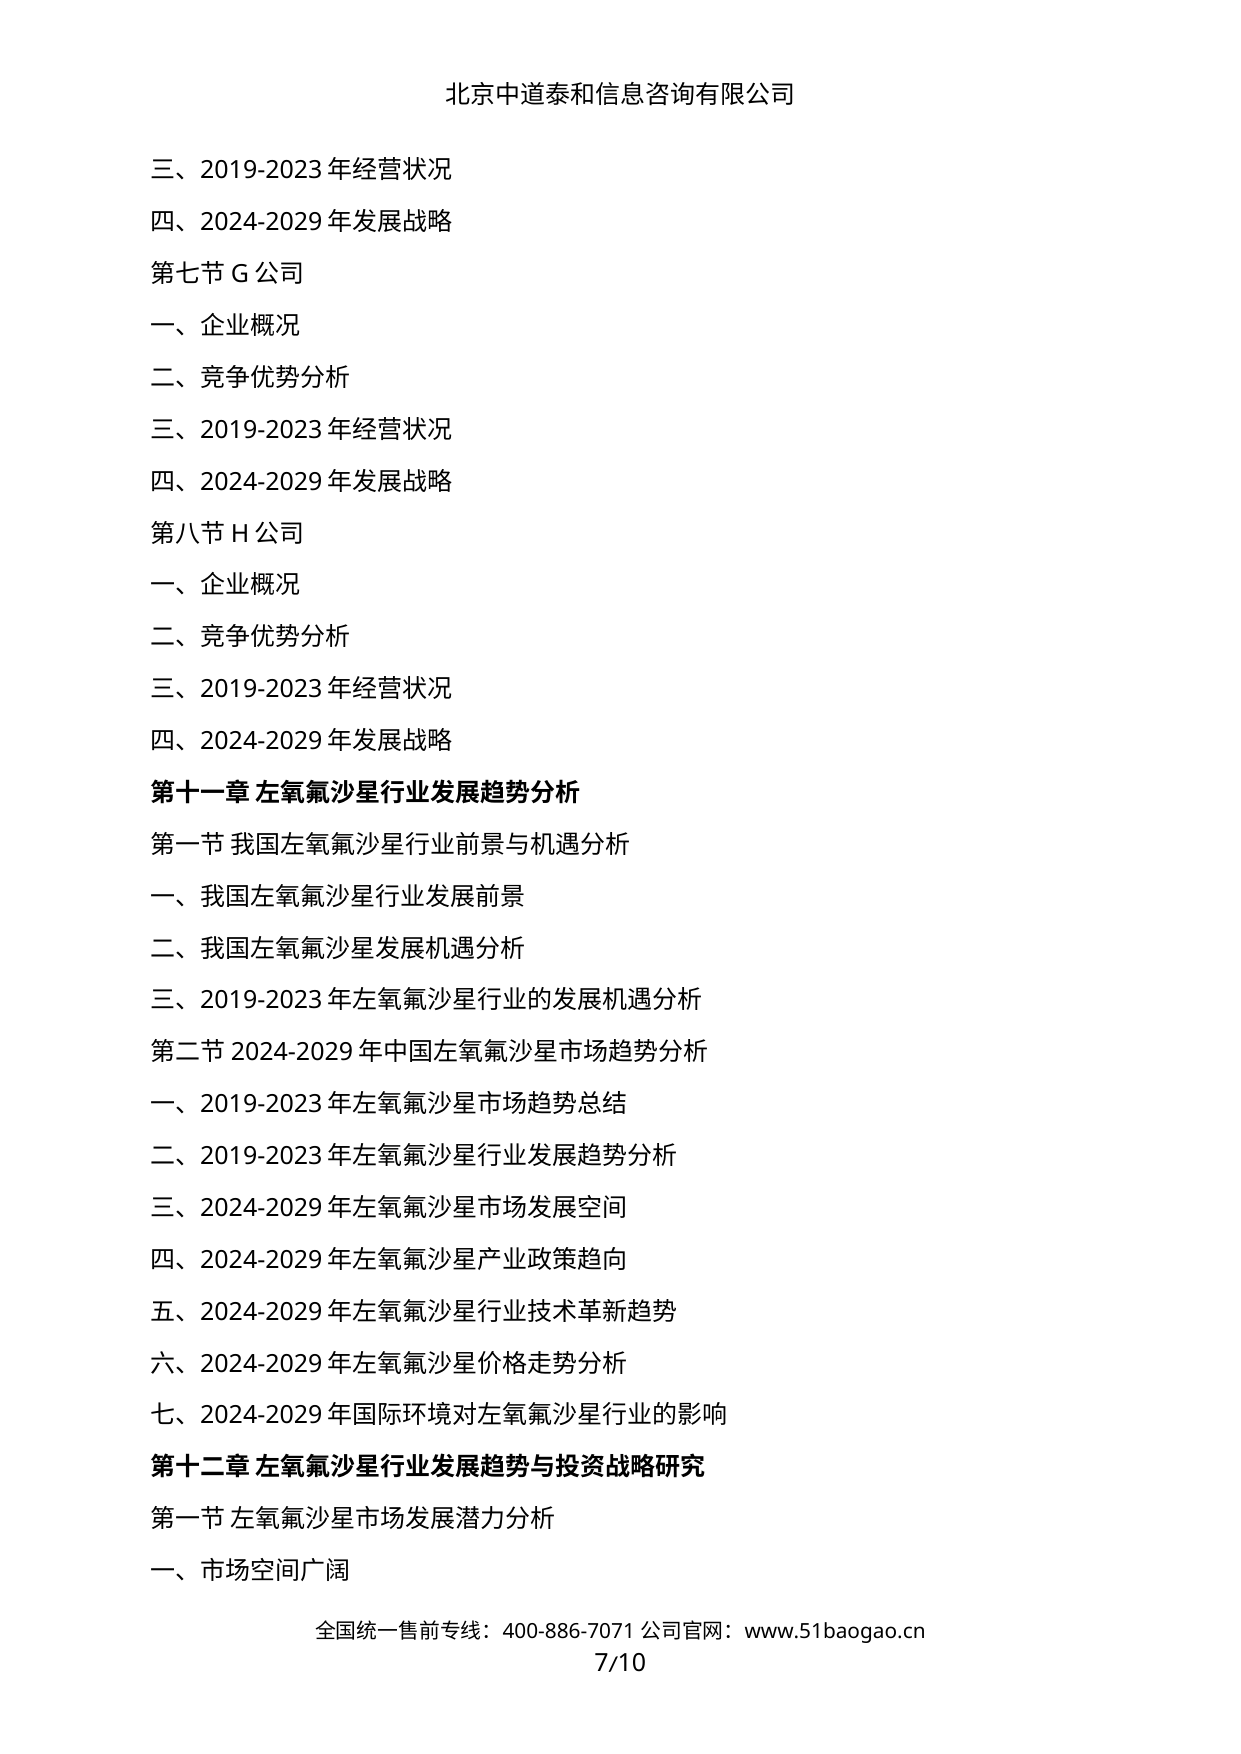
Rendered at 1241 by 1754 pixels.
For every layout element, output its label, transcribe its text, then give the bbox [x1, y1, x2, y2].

text 二、竞争优势分析 [150, 617, 1090, 653]
text 二、竞争优势分析 [150, 357, 1090, 394]
text 一、市场空间广阔 [150, 1551, 1090, 1587]
text 第七节 G公司 [150, 254, 1090, 290]
text 第十二章 左氧氟沙星行业发展趋势与投资战略研究 [150, 1447, 1090, 1483]
text 五、2024-2029年左氧氟沙星行业技术革新趋势 [150, 1291, 1090, 1327]
text 一、我国左氧氟沙星行业发展前景 [150, 876, 1090, 912]
text 二、我国左氧氟沙星发展机遇分析 [150, 928, 1090, 964]
text 三、2019-2023年经营状况 [150, 150, 1090, 186]
text 第一节 左氧氟沙星市场发展潜力分析 [150, 1499, 1090, 1535]
text 六、2024-2029年左氧氟沙星价格走势分析 [150, 1343, 1090, 1379]
text 三、2019-2023年左氧氟沙星行业的发展机遇分析 [150, 980, 1090, 1016]
text 一、企业概况 [150, 306, 1090, 342]
text 一、企业概况 [150, 565, 1090, 601]
text 第一节 我国左氧氟沙星行业前景与机遇分析 [150, 824, 1090, 861]
text 第八节 H公司 [150, 513, 1090, 549]
text 三、2019-2023年经营状况 [150, 669, 1090, 705]
text 一、2019-2023年左氧氟沙星市场趋势总结 [150, 1084, 1090, 1120]
text 第十一章 左氧氟沙星行业发展趋势分析 [150, 772, 1090, 809]
text 三、2019-2023年经营状况 [150, 409, 1090, 446]
text 四、2024-2029年左氧氟沙星产业政策趋向 [150, 1239, 1090, 1276]
text 四、2024-2029年发展战略 [150, 721, 1090, 757]
text 第二节 2024-2029年中国左氧氟沙星市场趋势分析 [150, 1032, 1090, 1068]
text 三、2024-2029年左氧氟沙星市场发展空间 [150, 1187, 1090, 1224]
text 七、2024-2029年国际环境对左氧氟沙星行业的影响 [150, 1395, 1090, 1431]
text 二、2019-2023年左氧氟沙星行业发展趋势分析 [150, 1136, 1090, 1172]
text 四、2024-2029年发展战略 [150, 461, 1090, 497]
text 四、2024-2029年发展战略 [150, 202, 1090, 238]
